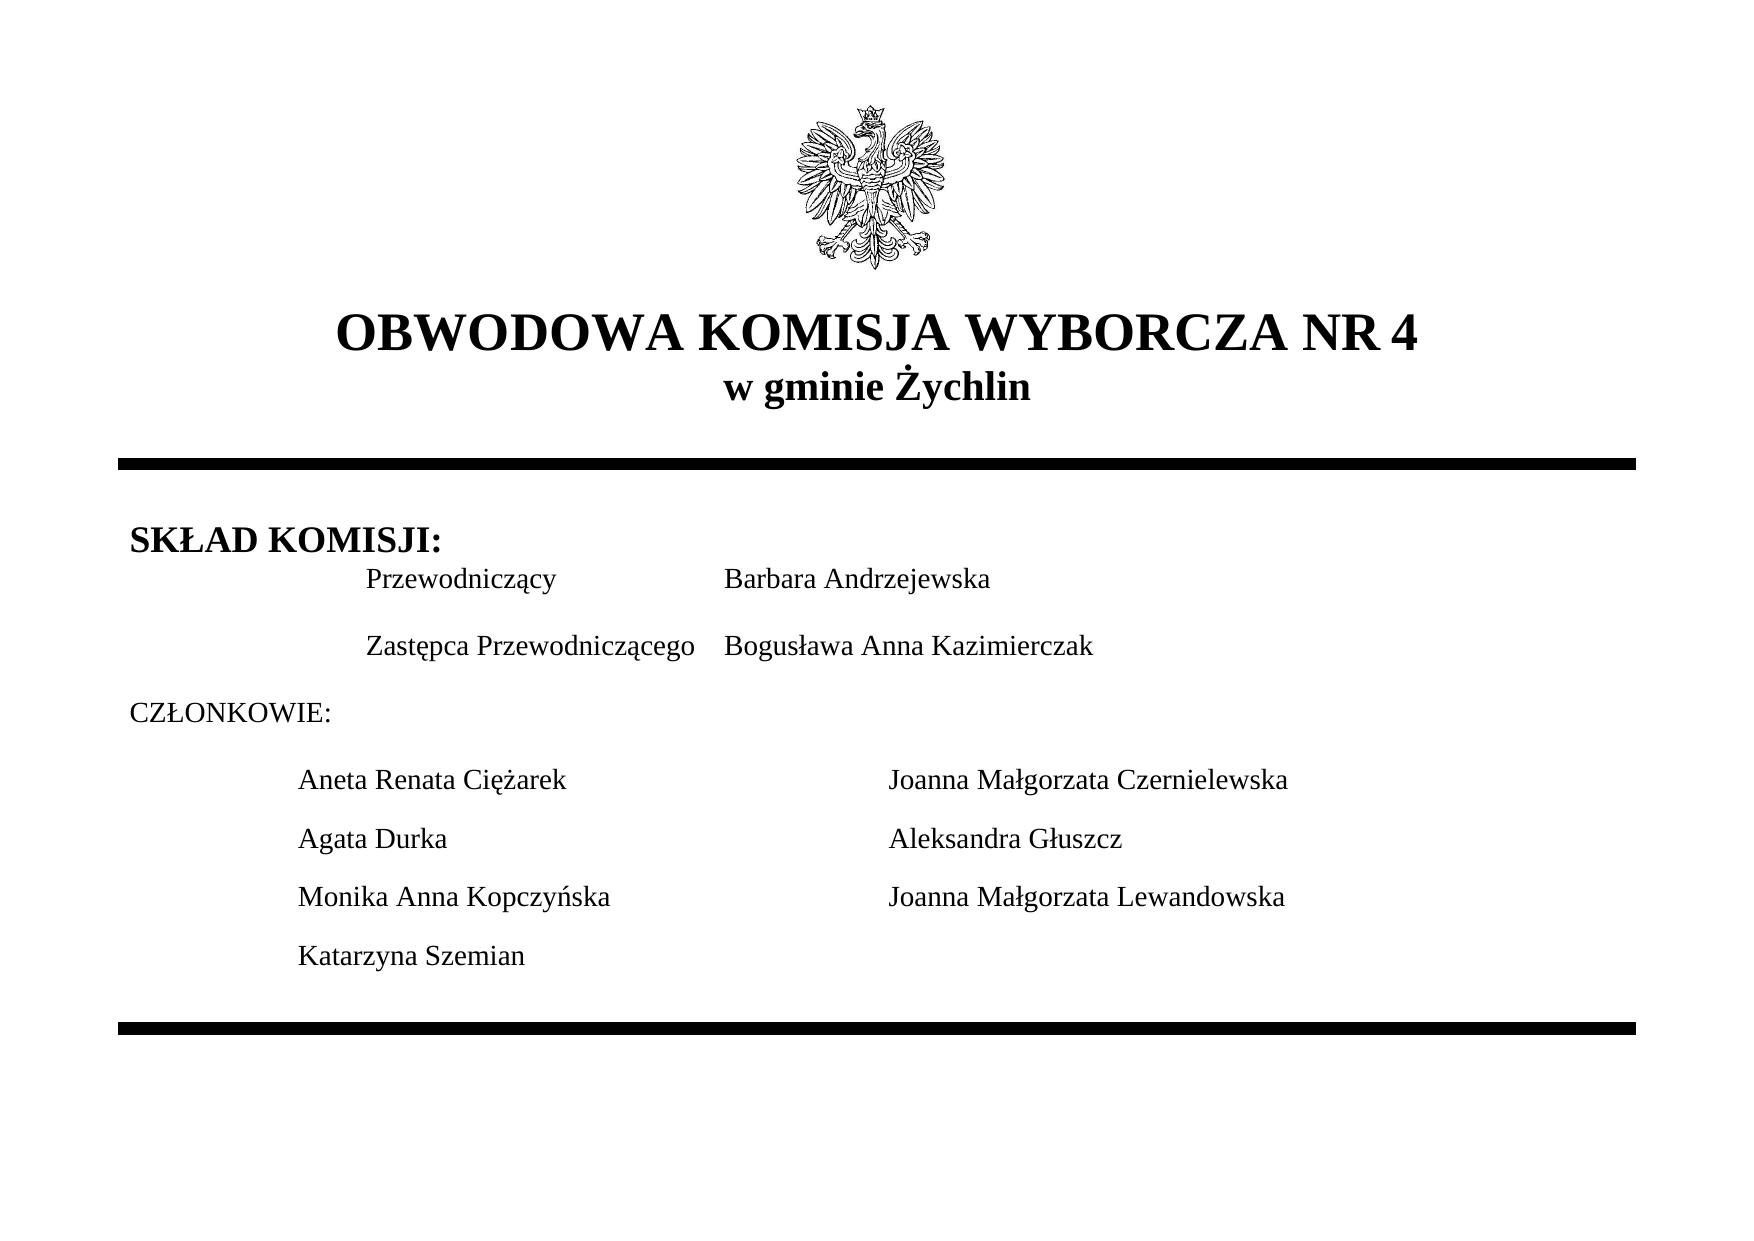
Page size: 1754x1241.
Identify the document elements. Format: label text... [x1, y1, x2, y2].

text w gminie Żychlin [118, 362, 1636, 409]
text OBWODOWA KOMISJA WYBORCZA NR 4 [118, 299, 1636, 362]
picture [781, 87, 974, 271]
table_header SKŁAD KOMISJI: Przewodniczący Barbara Andrzejewska Zastępca Przewodniczącego Bogusława Anna Kazimierczak CZŁONKOWIE: [118, 470, 1636, 1022]
